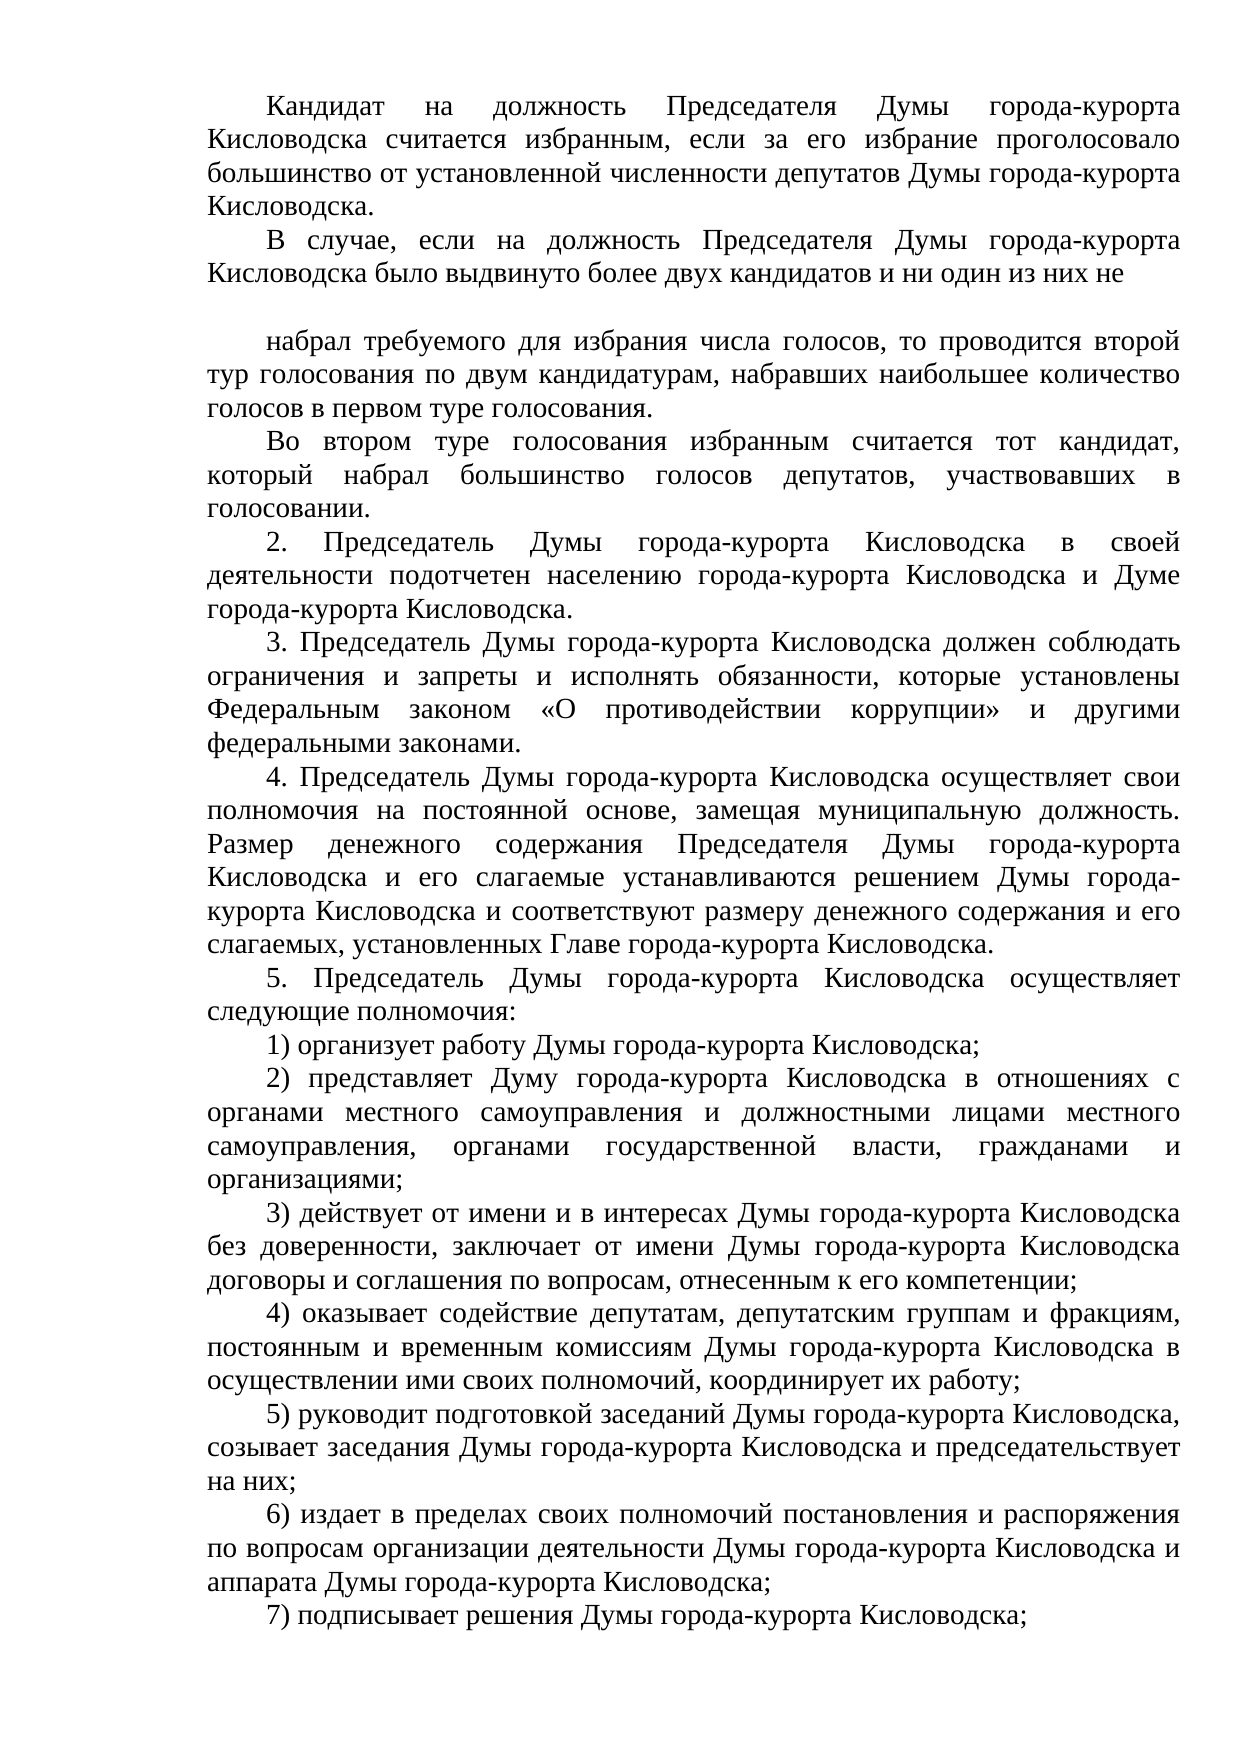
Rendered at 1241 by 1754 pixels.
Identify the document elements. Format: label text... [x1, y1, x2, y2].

text 4) оказывает содействие депутатам, депутатским группам и фракциям, постоянным и временным комиссиям Думы города-курорта Кисловодска в осуществлении ими своих полномочий, координирует их работу; [207, 1295, 1181, 1396]
text 4. Председатель Думы города-курорта Кисловодска осуществляет свои полномочия на постоянной основе, замещая муниципальную должность. Размер денежного содержания Председателя Думы города-курорта Кисловодска и его слагаемые устанавливаются решением Думы города-курорта Кисловодска и соответствуют размеру денежного содержания и его слагаемых, установленных Главе города-курорта Кисловодска. [207, 759, 1181, 960]
text 2) представляет Думу города-курорта Кисловодска в отношениях с органами местного самоуправления и должностными лицами местного самоуправления, органами государственной власти, гражданами и организациями; [207, 1061, 1181, 1195]
text набрал требуемого для избрания числа голосов, то проводится второй тур голосования по двум кандидатурам, набравших наибольшее количество голосов в первом туре голосования. [207, 323, 1181, 423]
text 1) организует работу Думы города-курорта Кисловодска; [207, 1027, 1181, 1061]
text 3) действует от имени и в интересах Думы города-курорта Кисловодска без доверенности, заключает от имени Думы города-курорта Кисловодска договоры и соглашения по вопросам, отнесенным к его компетенции; [207, 1195, 1181, 1295]
text Кандидат на должность Председателя Думы города-курорта Кисловодска считается избранным, если за его избрание проголосовало большинство от установленной численности депутатов Думы города-курорта Кисловодска. [207, 88, 1181, 222]
text 7) подписывает решения Думы города-курорта Кисловодска; [207, 1597, 1181, 1631]
text Во втором туре голосования избранным считается тот кандидат, который набрал большинство голосов депутатов, участвовавших в голосовании. [207, 423, 1181, 524]
text В случае, если на должность Председателя Думы города-курорта Кисловодска было выдвинуто более двух кандидатов и ни один из них не [207, 222, 1181, 289]
text 2. Председатель Думы города-курорта Кисловодска в своей деятельности подотчетен населению города-курорта Кисловодска и Думе города-курорта Кисловодска. [207, 524, 1181, 624]
text 3. Председатель Думы города-курорта Кисловодска должен соблюдать ограничения и запреты и исполнять обязанности, которые установлены Федеральным законом «О противодействии коррупции» и другими федеральными законами. [207, 624, 1181, 759]
text 5. Председатель Думы города-курорта Кисловодска осуществляет следующие полномочия: [207, 960, 1181, 1027]
text 5) руководит подготовкой заседаний Думы города-курорта Кисловодска, созывает заседания Думы города-курорта Кисловодска и председательствует на них; [207, 1396, 1181, 1497]
text 6) издает в пределах своих полномочий постановления и распоряжения по вопросам организации деятельности Думы города-курорта Кисловодска и аппарата Думы города-курорта Кисловодска; [207, 1497, 1181, 1597]
